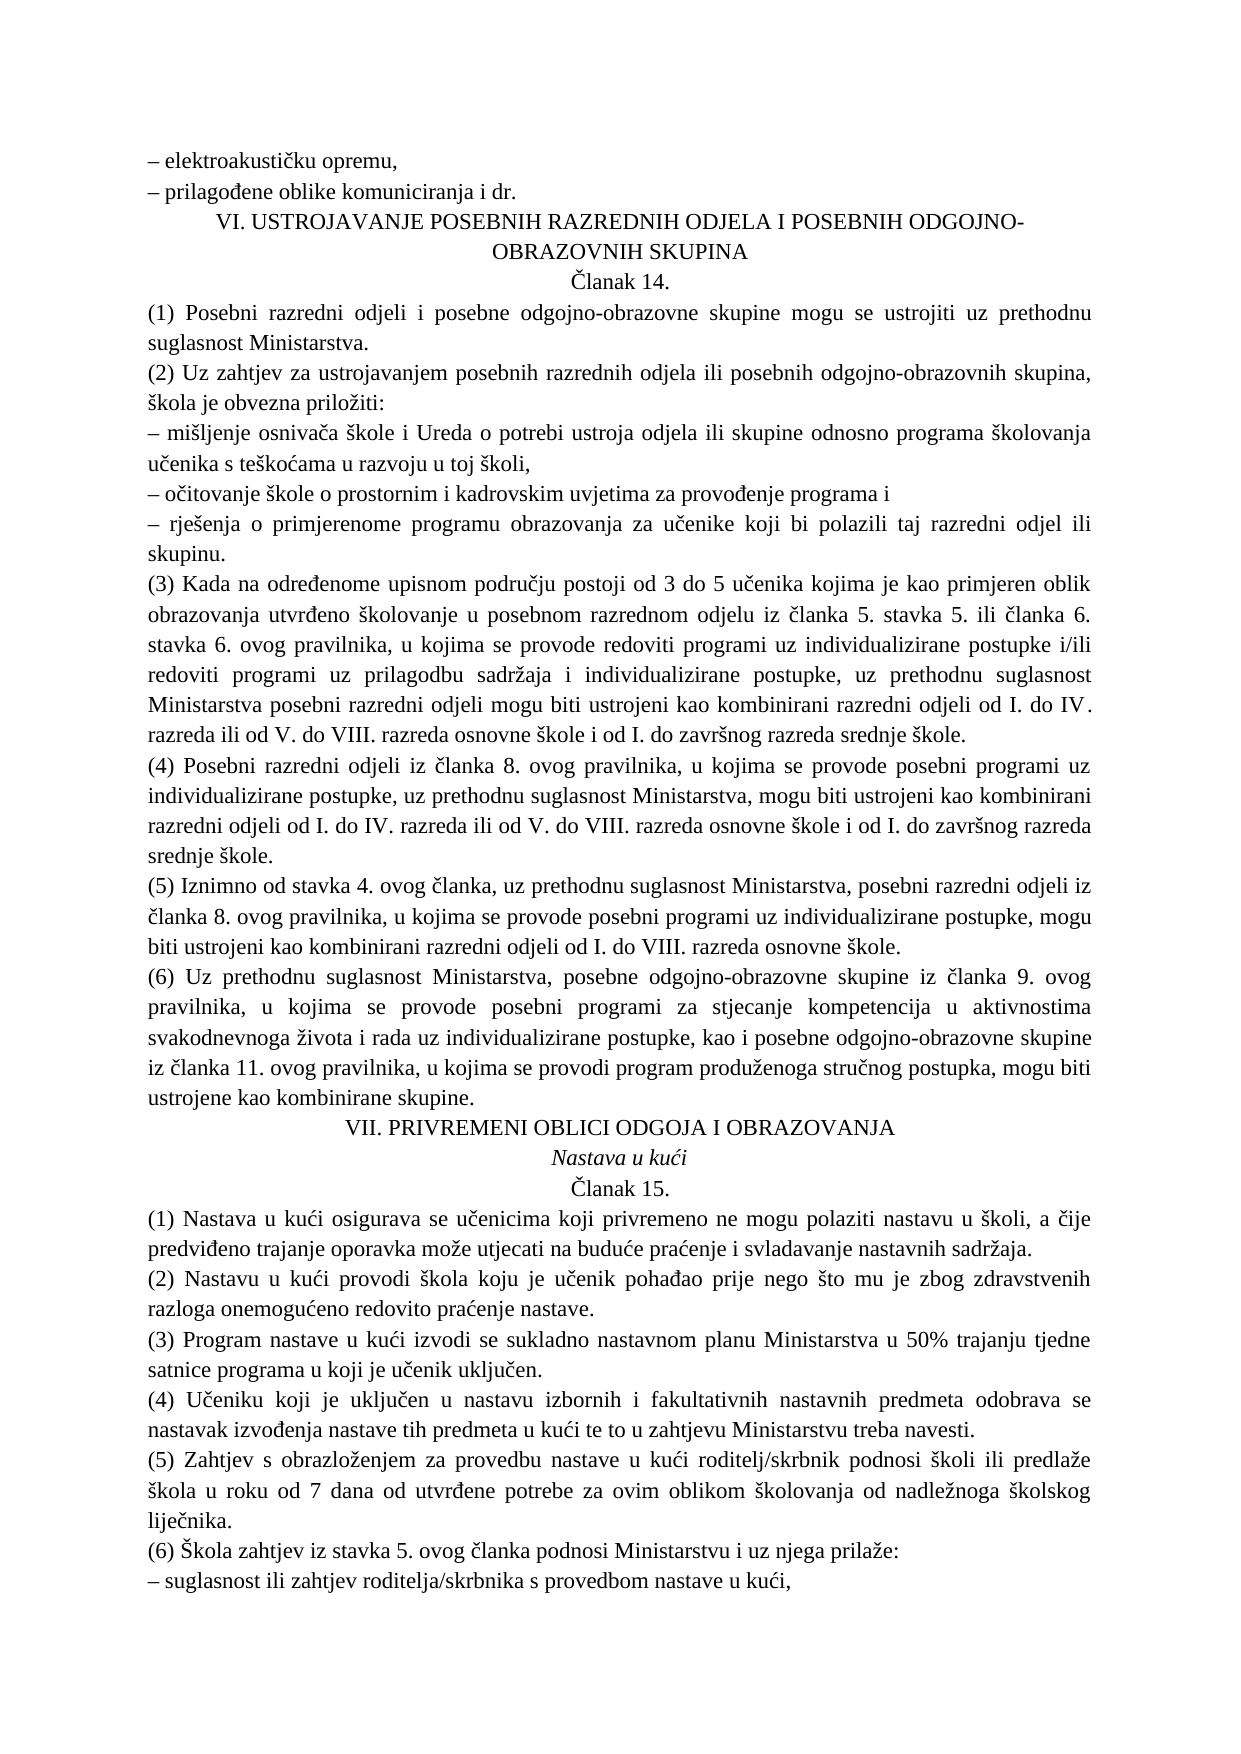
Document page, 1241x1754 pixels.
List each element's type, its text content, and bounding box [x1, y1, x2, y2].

text (3) Program nastave u kući izvodi se sukladno nastavnom planu Ministarstva u 50% trajanju tjedne satnice programa u koji je učenik uključen. [148, 1326, 1093, 1382]
text – prilagođene oblike komuniciranja i dr. [148, 178, 1093, 204]
text Članak 15. [148, 1175, 1093, 1201]
text (6) Uz prethodnu suglasnost Ministarstva, posebne odgojno-obrazovne skupine iz članka 9. ovog pravilnika, u kojima se provode posebni programi za stjecanje kompetencija u aktivnostima svakodnevnoga života i rada uz individualizirane postupke, kao i posebne odgojno-obrazovne skupine iz članka 11. ovog pravilnika, u kojima se provodi program produženoga stručnog postupka, mogu biti ustrojene kao kombinirane skupine. [148, 963, 1093, 1110]
text (6) Škola zahtjev iz stavka 5. ovog članka podnosi Ministarstvu i uz njega prilaže: [148, 1537, 1093, 1563]
text (5) Zahtjev s obrazloženjem za provedbu nastave u kući roditelj/skrbnik podnosi školi ili predlaže škola u roku od 7 dana od utvrđene potrebe za ovim oblikom školovanja od nadležnoga školskog liječnika. [148, 1447, 1093, 1533]
text – rješenja o primjerenome programu obrazovanja za učenike koji bi polazili taj razredni odjel ili skupinu. [148, 510, 1093, 567]
text (5) Iznimno od stavka 4. ovog članka, uz prethodnu suglasnost Ministarstva, posebni razredni odjeli iz članka 8. ovog pravilnika, u kojima se provode posebni programi uz individualizirane postupke, mogu biti ustrojeni kao kombinirani razredni odjeli od I. do VIII. razreda osnovne škole. [148, 873, 1093, 959]
text – mišljenje osnivača škole i Ureda o potrebi ustroja odjela ili skupine odnosno programa školovanja učenika s teškoćama u razvoju u toj školi, [148, 419, 1093, 476]
text (2) Uz zahtjev za ustrojavanjem posebnih razrednih odjela ili posebnih odgojno-obrazovnih skupina, škola je obvezna priložiti: [148, 359, 1093, 416]
text (3) Kada na određenome upisnom području postoji od 3 do 5 učenika kojima je kao primjeren oblik obrazovanja utvrđeno školovanje u posebnom razrednom odjelu iz članka 5. stavka 5. ili članka 6. stavka 6. ovog pravilnika, u kojima se provode redoviti programi uz individualizirane postupke i/ili redoviti programi uz prilagodbu sadržaja i individualizirane postupke, uz prethodnu suglasnost Ministarstva posebni razredni odjeli mogu biti ustrojeni kao kombinirani razredni odjeli od I. do IV. razreda ili od V. do VIII. razreda osnovne škole i od I. do završnog razreda srednje škole. [148, 571, 1093, 748]
text VI. USTROJAVANJE POSEBNIH RAZREDNIH ODJELA I POSEBNIH ODGOJNO-OBRAZOVNIH SKUPINA [148, 208, 1093, 264]
text Nastava u kući [148, 1144, 1093, 1171]
text (1) Posebni razredni odjeli i posebne odgojno-obrazovne skupine mogu se ustrojiti uz prethodnu suglasnost Ministarstva. [148, 299, 1093, 355]
text (4) Posebni razredni odjeli iz članka 8. ovog pravilnika, u kojima se provode posebni programi uz individualizirane postupke, uz prethodnu suglasnost Ministarstva, mogu biti ustrojeni kao kombinirani razredni odjeli od I. do IV. razreda ili od V. do VIII. razreda osnovne škole i od I. do završnog razreda srednje škole. [148, 752, 1093, 869]
text – očitovanje škole o prostornim i kadrovskim uvjetima za provođenje programa i [148, 480, 1093, 506]
text VII. PRIVREMENI OBLICI ODGOJA I OBRAZOVANJA [148, 1114, 1093, 1141]
text (1) Nastava u kući osigurava se učenicima koji privremeno ne mogu polaziti nastavu u školi, a čije predviđeno trajanje oporavka može utjecati na buduće praćenje i svladavanje nastavnih sadržaja. [148, 1205, 1093, 1261]
text (4) Učeniku koji je uključen u nastavu izbornih i fakultativnih nastavnih predmeta odobrava se nastavak izvođenja nastave tih predmeta u kući te to u zahtjevu Ministarstvu treba navesti. [148, 1386, 1093, 1443]
text Članak 14. [148, 268, 1093, 295]
text – suglasnost ili zahtjev roditelja/skrbnika s provedbom nastave u kući, [148, 1567, 1093, 1594]
text (2) Nastavu u kući provodi škola koju je učenik pohađao prije nego što mu je zbog zdravstvenih razloga onemogućeno redovito praćenje nastave. [148, 1265, 1093, 1322]
text – elektroakustičku opremu, [148, 148, 1093, 174]
